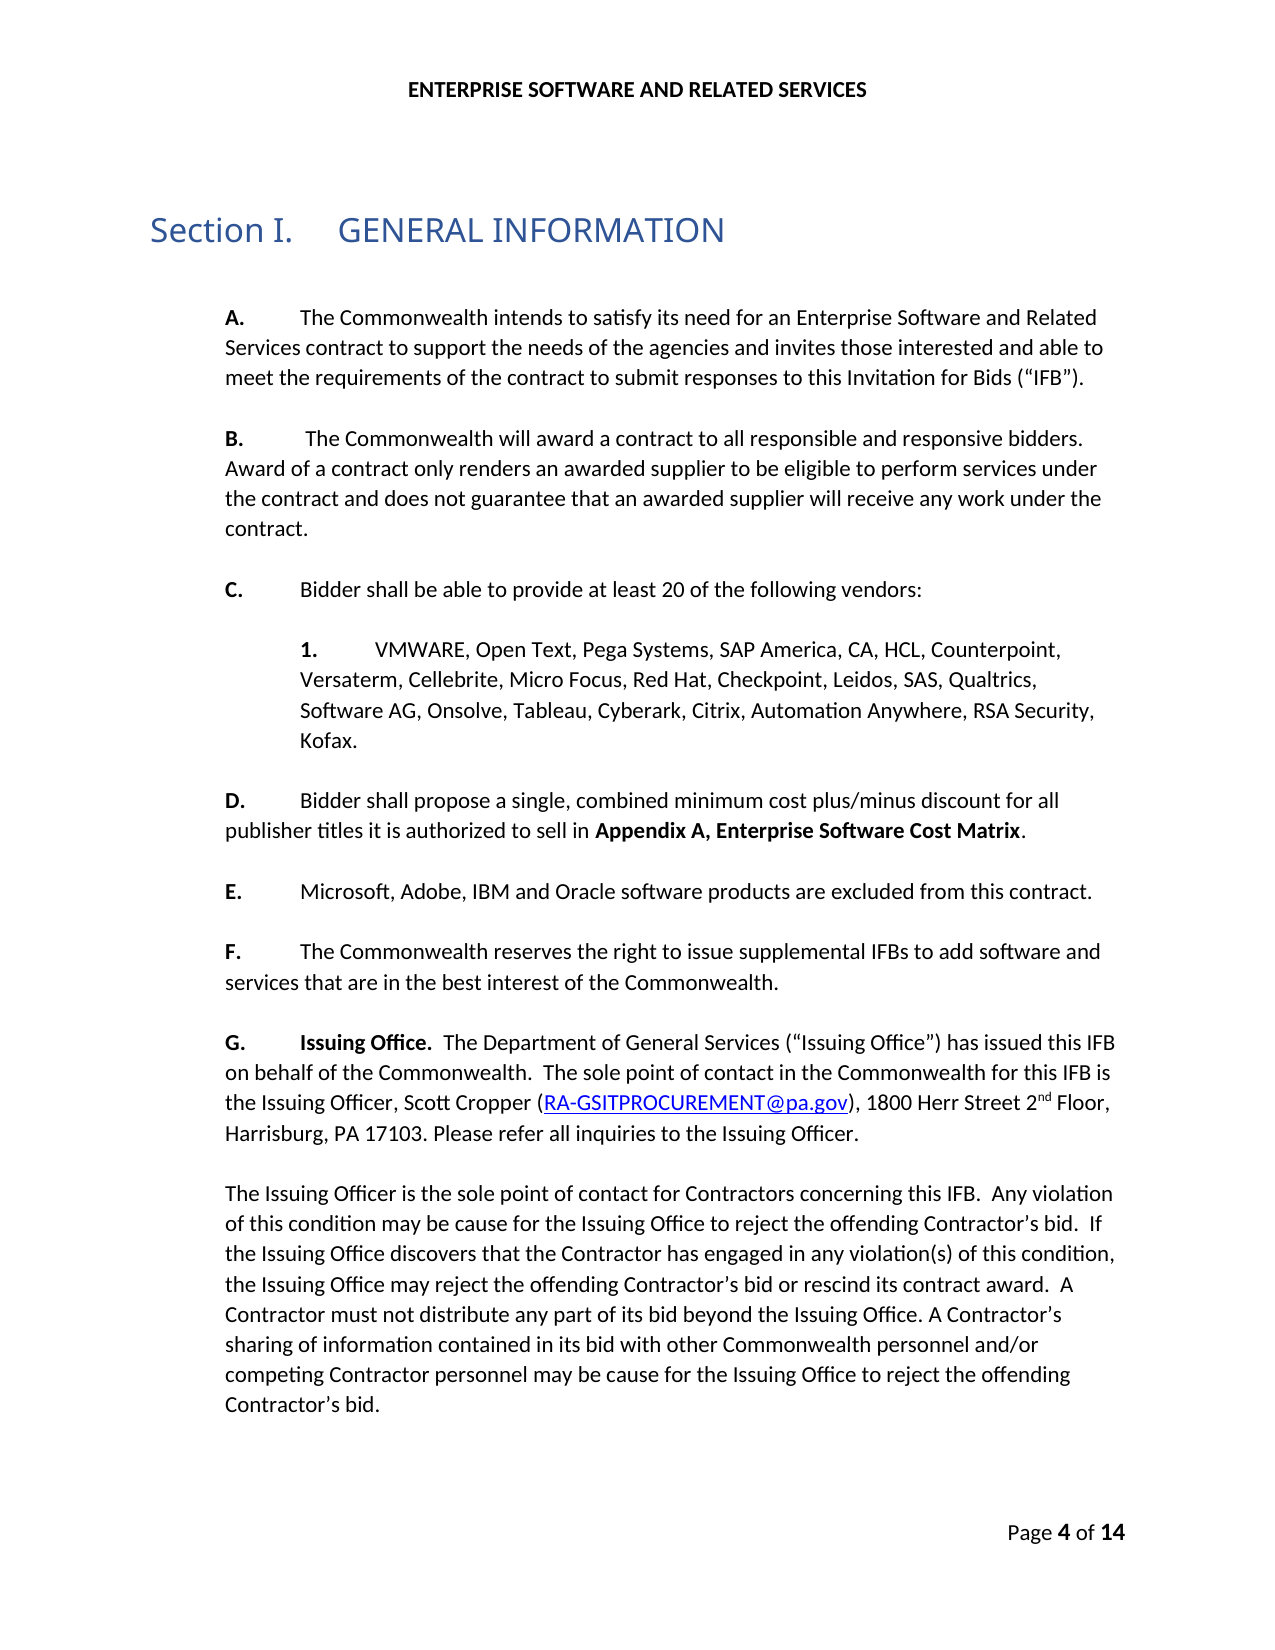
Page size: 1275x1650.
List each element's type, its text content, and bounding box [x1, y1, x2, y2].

list Issuing Office. The Department of General Services (“Issuing Office”) has issued this IFB on behalf of the Commonwealth. The sole point of contact in the Commonwealth for this IFB is the Issuing Officer, Scott Cropper (RA-GSITPROCUREMENT@pa.gov), 1800 Herr Street 2nd Floor, Harrisburg, PA 17103. Please refer all inquiries to the Issuing Officer. [225, 1028, 1125, 1147]
list Bidder shall propose a single, combined minimum cost plus/minus discount for all publisher titles it is authorized to sell in Appendix A, Enterprise Software Cost Matrix. [225, 786, 1125, 844]
list The Commonwealth intends to satisfy its need for an Enterprise Software and Related Services contract to support the needs of the agencies and invites those interested and able to meet the requirements of the contract to submit responses to this Invitation for Bids (“IFB”). [225, 303, 1125, 391]
text The Issuing Officer is the sole point of contact for Contractors concerning this IFB. Any violation of this condition may be cause for the Issuing Office to reject the offending Contractor’s bid. If the Issuing Office discovers that the Contractor has engaged in any violation(s) of this condition, the Issuing Office may reject the offending Contractor’s bid or rescind its contract award. A Contractor must not distribute any part of its bid beyond the Issuing Office. A Contractor’s sharing of information contained in its bid with other Commonwealth personnel and/or competing Contractor personnel may be cause for the Issuing Office to reject the offending Contractor’s bid. [225, 1179, 1125, 1418]
subtitle GENERAL INFORMATION [150, 207, 1125, 253]
list Bidder shall be able to provide at least 20 of the following vendors: [225, 575, 1125, 603]
list Microsoft, Adobe, IBM and Oracle software products are excluded from this contract. [225, 877, 1125, 905]
list VMWARE, Open Text, Pega Systems, SAP America, CA, HCL, Counterpoint, Versaterm, Cellebrite, Micro Focus, Red Hat, Checkpoint, Leidos, SAS, Qualtrics, Software AG, Onsolve, Tableau, Cyberark, Citrix, Automation Anywhere, RSA Security, Kofax. [300, 635, 1125, 754]
list The Commonwealth will award a contract to all responsible and responsive bidders. Award of a contract only renders an awarded supplier to be eligible to perform services under the contract and does not guarantee that an awarded supplier will receive any work under the contract. [225, 424, 1125, 542]
list The Commonwealth reserves the right to issue supplemental IFBs to add software and services that are in the best interest of the Commonwealth. [225, 937, 1125, 996]
